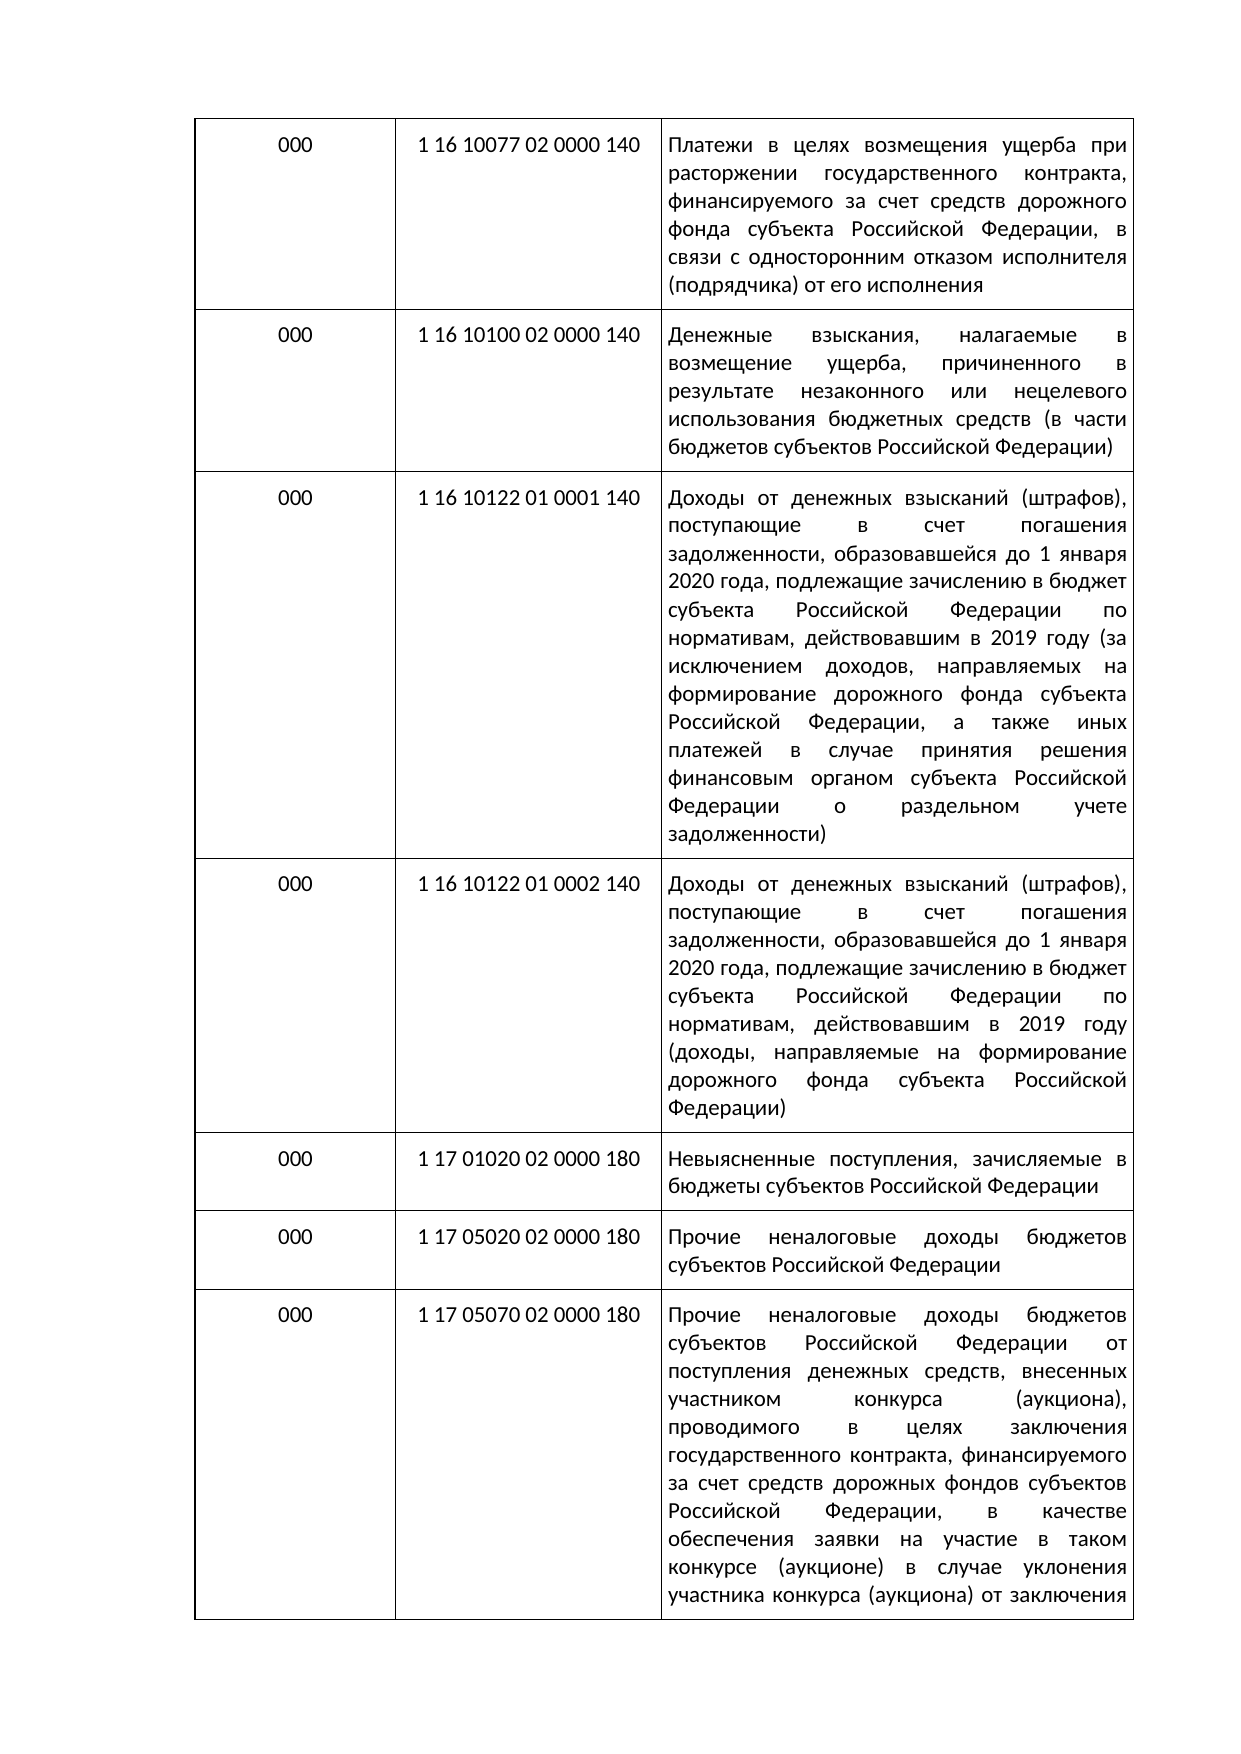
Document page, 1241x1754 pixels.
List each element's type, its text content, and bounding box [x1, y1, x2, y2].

table_cell Доходы от денежных взысканий (штрафов), поступающие в счет погашения задолженности, образовавшейся до 1 января 2020 года, подлежащие зачислению в бюджет субъекта Российской Федерации по нормативам, действовавшим в 2019 году (за исключением доходов, направляемых на формирование дорожного фонда субъекта Российской Федерации, а также иных платежей в случае принятия решения финансовым органом субъекта Российской Федерации о раздельном учете задолженности) [662, 472, 1133, 857]
table_cell Денежные взыскания, налагаемые в возмещение ущерба, причиненного в результате незаконного или нецелевого использования бюджетных средств (в части бюджетов субъектов Российской Федерации) [662, 310, 1133, 471]
table_cell 1 16 10122 01 0001 140 [396, 472, 661, 857]
table_cell 000 [196, 472, 395, 857]
table_cell 000 [196, 1211, 395, 1289]
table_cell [662, 1290, 1133, 1619]
table_cell Невыясненные поступления, зачисляемые в бюджеты субъектов Российской Федерации [662, 1133, 1133, 1210]
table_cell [396, 1290, 661, 1619]
table_cell Платежи в целях возмещения ущерба при расторжении государственного контракта, финансируемого за счет средств дорожного фонда субъекта Российской Федерации, в связи с односторонним отказом исполнителя (подрядчика) от его исполнения [662, 119, 1133, 308]
table_cell 1 17 01020 02 0000 180 [396, 1133, 661, 1210]
table_cell 000 [196, 119, 395, 308]
table_cell Прочие неналоговые доходы бюджетов субъектов Российской Федерации [662, 1211, 1133, 1289]
table_cell 1 16 10077 02 0000 140 [396, 119, 661, 308]
table_cell 000 [196, 310, 395, 471]
table_cell 1 16 10100 02 0000 140 [396, 310, 661, 471]
table_cell 1 16 10122 01 0002 140 [396, 859, 661, 1132]
table_cell 000 [196, 1133, 395, 1210]
table_cell 000 [196, 1290, 395, 1619]
table_cell 1 17 05020 02 0000 180 [396, 1211, 661, 1289]
table_cell Доходы от денежных взысканий (штрафов), поступающие в счет погашения задолженности, образовавшейся до 1 января 2020 года, подлежащие зачислению в бюджет субъекта Российской Федерации по нормативам, действовавшим в 2019 году (доходы, направляемые на формирование дорожного фонда субъекта Российской Федерации) [662, 859, 1133, 1132]
table_cell 000 [196, 859, 395, 1132]
